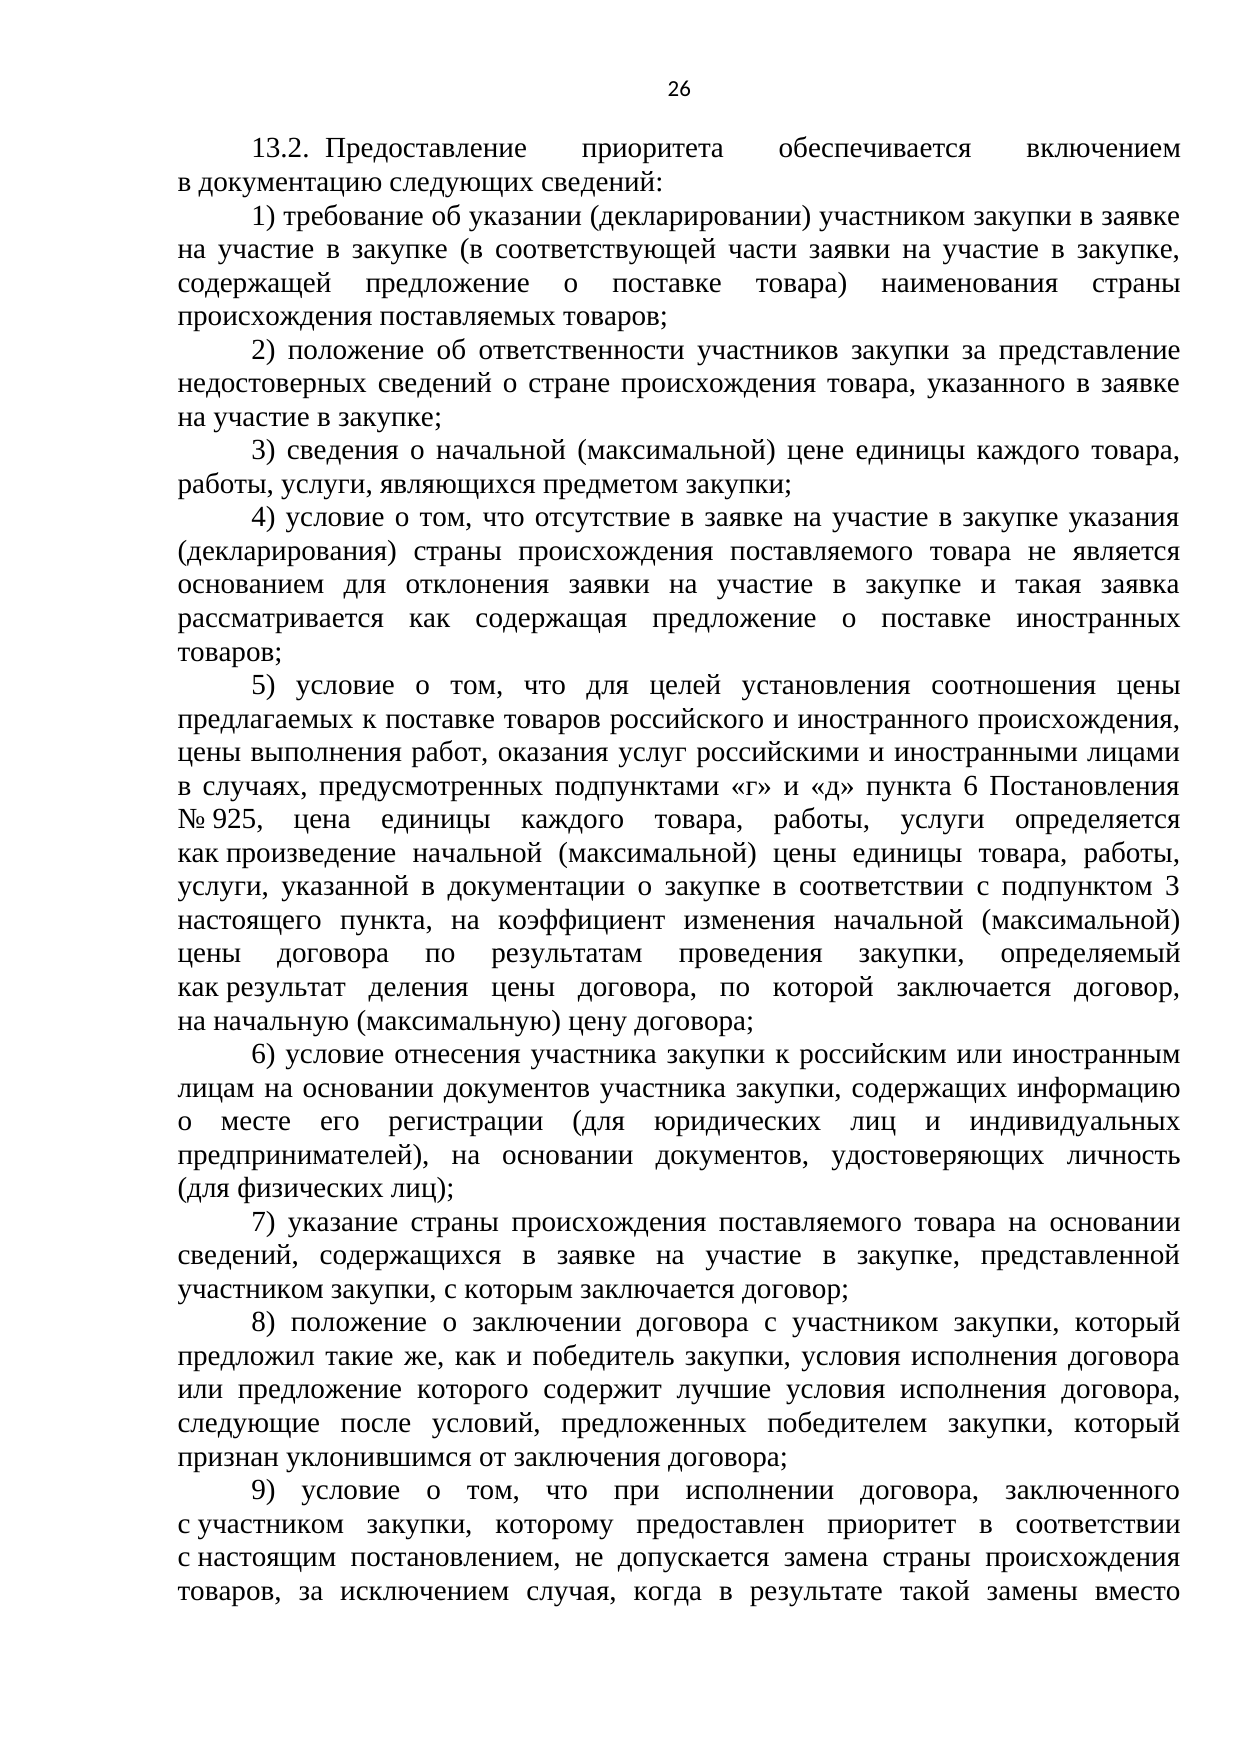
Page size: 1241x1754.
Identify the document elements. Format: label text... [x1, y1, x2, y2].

text 13.2. Предоставление приоритета обеспечивается включением в документацию следующих сведений: [177, 131, 1181, 198]
text 4) условие о том, что отсутствие в заявке на участие в закупке указания (декларирования) страны происхождения поставляемого товара не является основанием для отклонения заявки на участие в закупке и такая заявка рассматривается как содержащая предложение о поставке иностранных товаров; [177, 499, 1181, 667]
text 5) условие о том, что для целей установления соотношения цены предлагаемых к поставке товаров российского и иностранного происхождения, цены выполнения работ, оказания услуг российскими и иностранными лицами в случаях, предусмотренных подпунктами «г» и «д» пункта 6 Постановления № 925, цена единицы каждого товара, работы, услуги определяется как произведение начальной (максимальной) цены единицы товара, работы, услуги, указанной в документации о закупке в соответствии с подпунктом 3 настоящего пункта, на коэффициент изменения начальной (максимальной) цены договора по результатам проведения закупки, определяемый как результат деления цены договора, по которой заключается договор, на начальную (максимальную) цену договора; [177, 667, 1181, 1036]
text 2) положение об ответственности участников закупки за представление недостоверных сведений о стране происхождения товара, указанного в заявке на участие в закупке; [177, 332, 1181, 432]
text 8) положение о заключении договора с участником закупки, который предложил такие же, как и победитель закупки, условия исполнения договора или предложение которого содержит лучшие условия исполнения договора, следующие после условий, предложенных победителем закупки, который признан уклонившимся от заключения договора; [177, 1304, 1181, 1472]
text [177, 1472, 1181, 1606]
text 7) указание страны происхождения поставляемого товара на основании сведений, содержащихся в заявке на участие в закупке, представленной участником закупки, с которым заключается договор; [177, 1204, 1181, 1304]
text 3) сведения о начальной (максимальной) цене единицы каждого товара, работы, услуги, являющихся предметом закупки; [177, 432, 1181, 499]
text 1) требование об указании (декларировании) участником закупки в заявке на участие в закупке (в соответствующей части заявки на участие в закупке, содержащей предложение о поставке товара) наименования страны происхождения поставляемых товаров; [177, 198, 1181, 332]
text 6) условие отнесения участника закупки к российским или иностранным лицам на основании документов участника закупки, содержащих информацию о месте его регистрации (для юридических лиц и индивидуальных предпринимателей), на основании документов, удостоверяющих личность (для физических лиц); [177, 1036, 1181, 1204]
